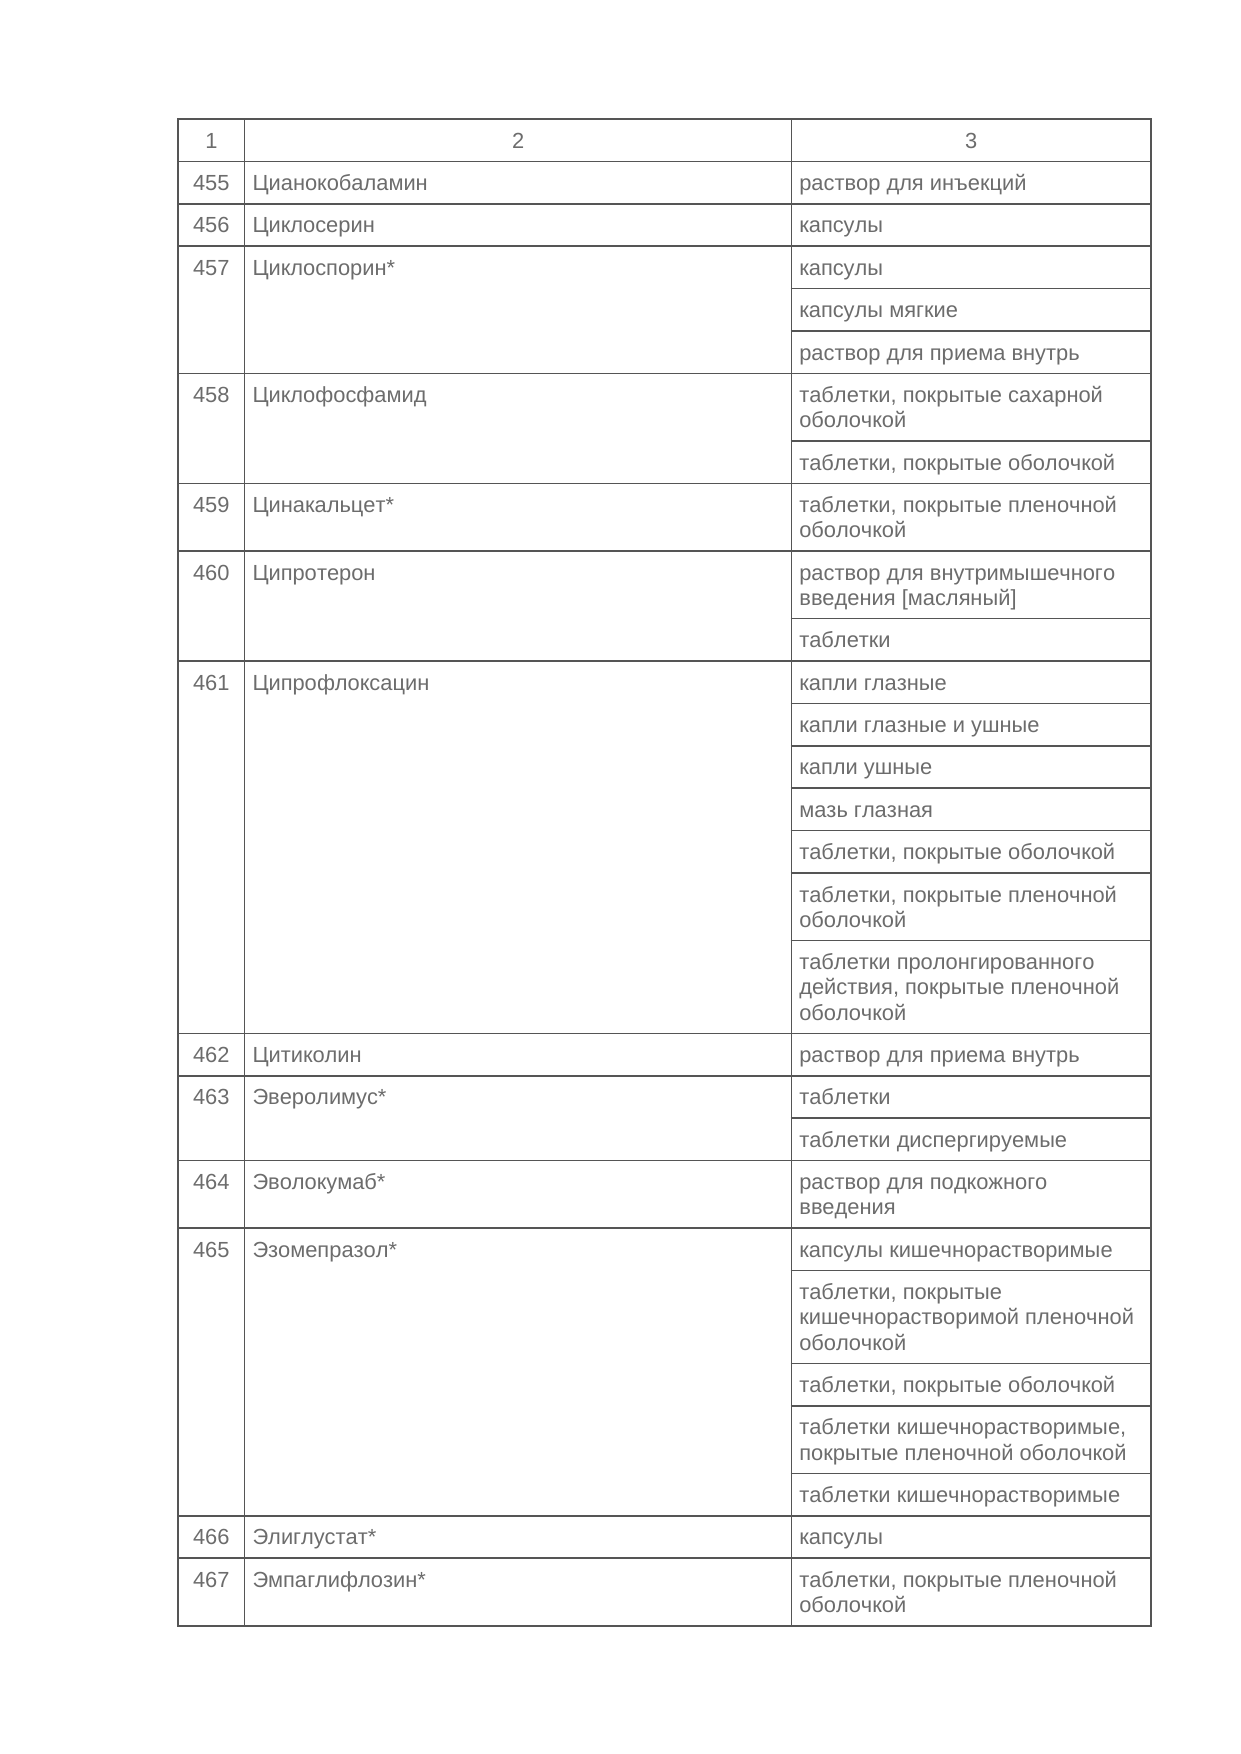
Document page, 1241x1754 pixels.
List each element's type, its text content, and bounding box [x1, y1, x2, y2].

table_cell капли ушные [792, 747, 1150, 787]
table_cell 463 [179, 1077, 244, 1160]
table_cell раствор для внутримышечного введения [масляный] [792, 552, 1150, 618]
table_cell 467 [179, 1559, 244, 1625]
table_cell таблетки диспергируемые [792, 1119, 1150, 1160]
table_cell Цианокобаламин [245, 162, 791, 203]
table_cell капли глазные и ушные [792, 704, 1150, 745]
table_cell таблетки, покрытые пленочной оболочкой [792, 1559, 1150, 1625]
table_cell 461 [179, 662, 244, 1032]
table_cell таблетки пролонгированного действия, покрытые пленочной оболочкой [792, 941, 1150, 1032]
table_cell Циклофосфамид [245, 374, 791, 482]
table_cell таблетки, покрытые кишечнорастворимой пленочной оболочкой [792, 1271, 1150, 1362]
table_cell таблетки, покрытые пленочной оболочкой [792, 484, 1150, 550]
table_header 3 [792, 120, 1150, 161]
table_cell Эволокумаб* [245, 1161, 791, 1227]
table_cell 455 [179, 162, 244, 203]
table_cell Эмпаглифлозин* [245, 1559, 791, 1625]
table_cell капсулы [792, 1517, 1150, 1557]
table_cell Эзомепразол* [245, 1229, 791, 1515]
table_cell таблетки [792, 1077, 1150, 1117]
table_cell Элиглустат* [245, 1517, 791, 1557]
table_cell 465 [179, 1229, 244, 1515]
table_cell 462 [179, 1034, 244, 1075]
table_cell Эверолимус* [245, 1077, 791, 1160]
table_cell Циклоспорин* [245, 247, 791, 372]
table_cell 464 [179, 1161, 244, 1227]
table_cell 459 [179, 484, 244, 550]
table_cell таблетки, покрытые оболочкой [792, 1364, 1150, 1405]
table_cell раствор для приема внутрь [792, 1034, 1150, 1075]
table_cell Циклосерин [245, 205, 791, 245]
table_cell таблетки, покрытые пленочной оболочкой [792, 874, 1150, 940]
table_cell капли глазные [792, 662, 1150, 702]
table_cell Цитиколин [245, 1034, 791, 1075]
table_cell раствор для подкожного введения [792, 1161, 1150, 1227]
table_cell капсулы кишечнорастворимые [792, 1229, 1150, 1270]
table_cell 466 [179, 1517, 244, 1557]
table_cell таблетки кишечнорастворимые, покрытые пленочной оболочкой [792, 1407, 1150, 1472]
table_cell раствор для приема внутрь [792, 332, 1150, 372]
table_cell капсулы [792, 205, 1150, 245]
table_cell таблетки [792, 619, 1150, 660]
table_cell 458 [179, 374, 244, 482]
table_cell капсулы [792, 247, 1150, 288]
table_cell 460 [179, 552, 244, 660]
table_cell Ципротерон [245, 552, 791, 660]
table_cell таблетки кишечнорастворимые [792, 1474, 1150, 1515]
table_header 1 [179, 120, 244, 161]
table_cell таблетки, покрытые оболочкой [792, 442, 1150, 482]
table_cell 457 [179, 247, 244, 372]
table_cell 456 [179, 205, 244, 245]
table_cell капсулы мягкие [792, 289, 1150, 330]
table_cell Ципрофлоксацин [245, 662, 791, 1032]
table_cell Цинакальцет* [245, 484, 791, 550]
table_cell таблетки, покрытые оболочкой [792, 831, 1150, 872]
table_cell раствор для инъекций [792, 162, 1150, 203]
table_header 2 [245, 120, 791, 161]
table_cell мазь глазная [792, 789, 1150, 830]
table_cell таблетки, покрытые сахарной оболочкой [792, 374, 1150, 440]
